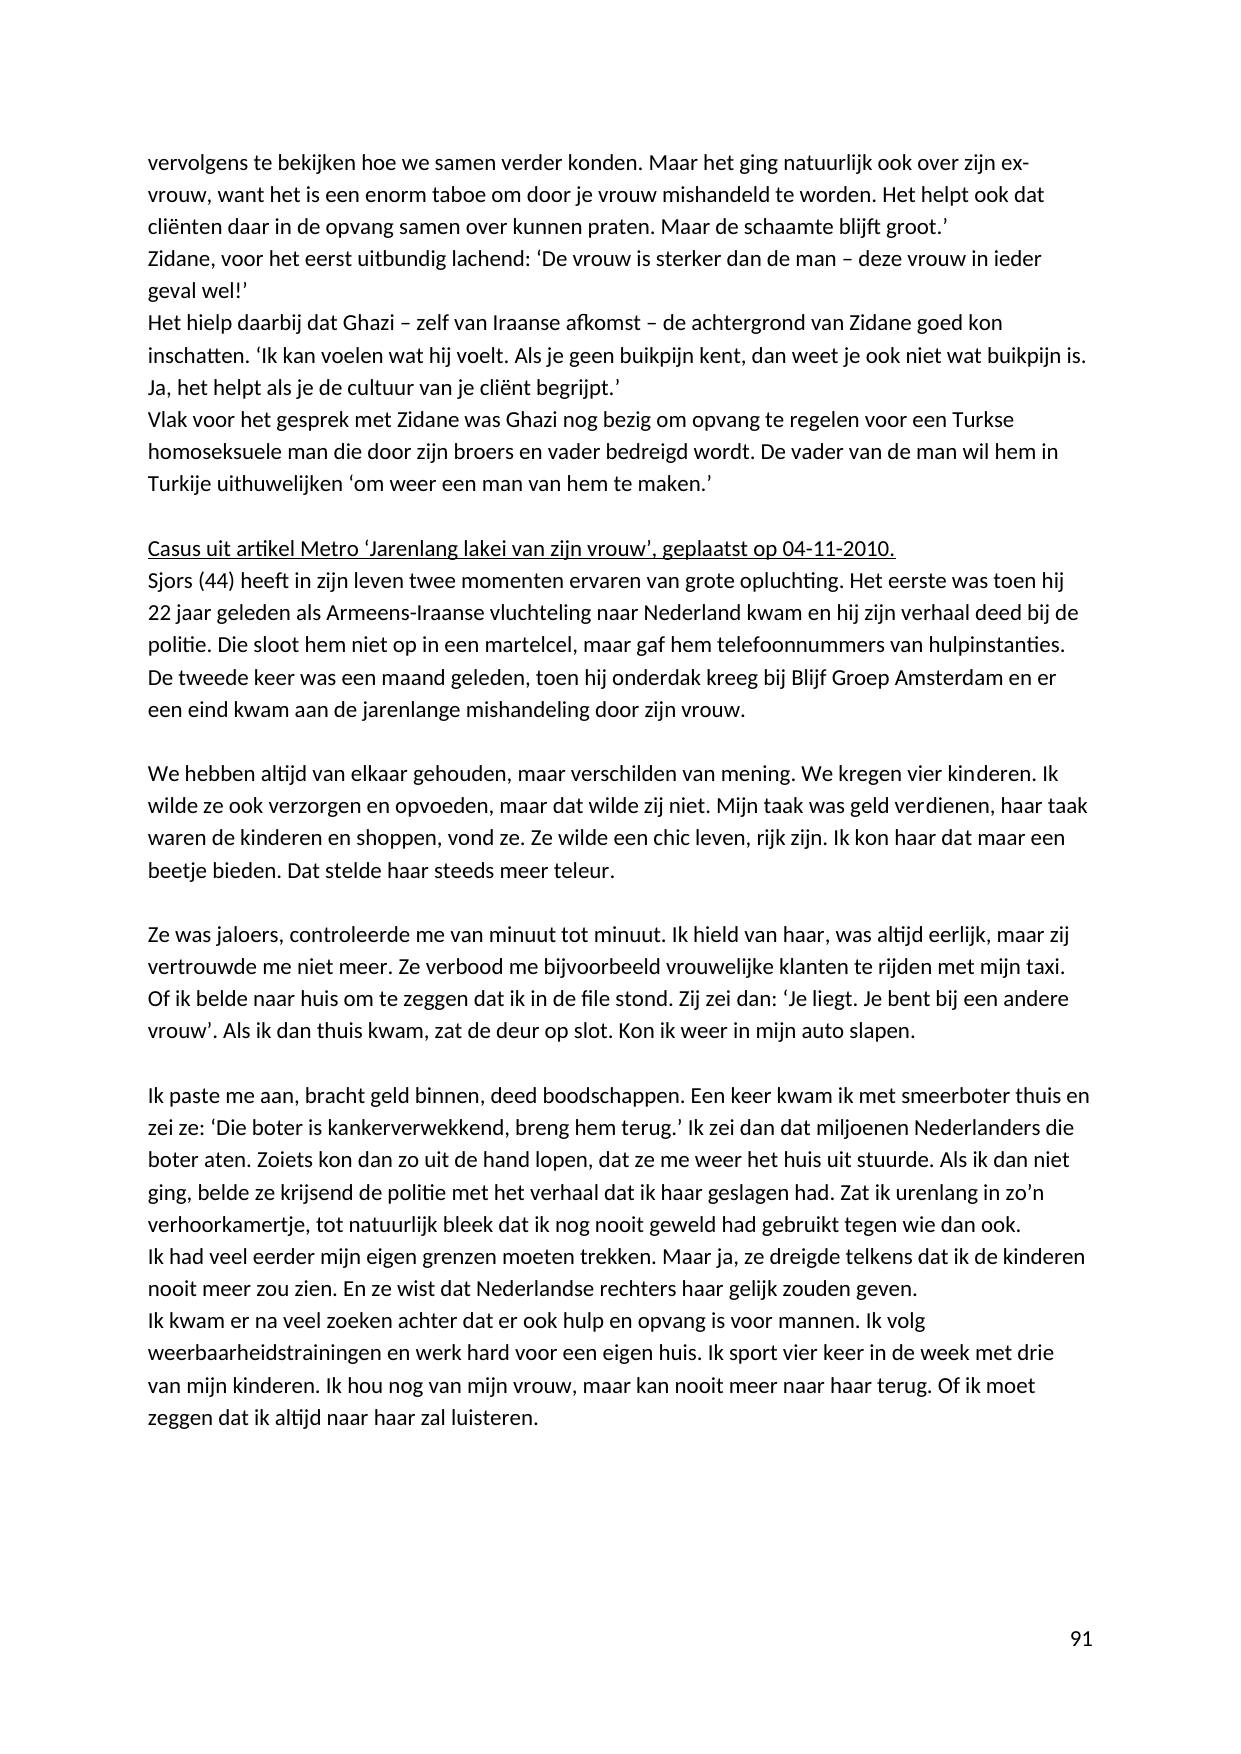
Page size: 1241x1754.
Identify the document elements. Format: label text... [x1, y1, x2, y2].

text We hebben altijd van elkaar gehouden, maar verschilden van mening. We kregen vier kinderen. Ik wilde ze ook verzorgen en opvoeden, maar dat wilde zij niet. Mijn taak was geld verdienen, haar taak waren de kinderen en shoppen, vond ze. Ze wilde een chic leven, rijk zijn. Ik kon haar dat maar een beetje bieden. Dat stelde haar steeds meer teleur. [148, 727, 1093, 884]
text Ik paste me aan, bracht geld binnen, deed boodschappen. Een keer kwam ik met smeerboter thuis en zei ze: ‘Die boter is kankerverwekkend, breng hem terug.’ Ik zei dan dat miljoenen Nederlanders die boter aten. Zoiets kon dan zo uit de hand lopen, dat ze me weer het huis uit stuurde. Als ik dan niet ging, belde ze krijsend de politie met het verhaal dat ik haar geslagen had. Zat ik urenlang in zo’n verhoorkamertje, tot natuurlijk bleek dat ik nog nooit geweld had gebruikt tegen wie dan ook. Ik had veel eerder mijn eigen grenzen moeten trekken. Maar ja, ze dreigde telkens dat ik de kinderen nooit meer zou zien. En ze wist dat Nederlandse rechters haar gelijk zouden geven. Ik kwam er na veel zoeken achter dat er ook hulp en opvang is voor mannen. Ik volg weerbaarheidstrainingen en werk hard voor een eigen huis. Ik sport vier keer in de week met drie van mijn kinderen. Ik hou nog van mijn vrouw, maar kan nooit meer naar haar terug. Of ik moet zeggen dat ik altijd naar haar zal luisteren. [148, 1049, 1093, 1431]
text Ze was jaloers, controleerde me van minuut tot minuut. Ik hield van haar, was altijd eerlijk, maar zij vertrouwde me niet meer. Ze verbood me bijvoorbeeld vrouwelijke klanten te rijden met mijn taxi. Of ik belde naar huis om te zeggen dat ik in de file stond. Zij zei dan: ‘Je liegt. Je bent bij een andere vrouw’. Als ik dan thuis kwam, zat de deur op slot. Kon ik weer in mijn auto slapen. [148, 888, 1093, 1045]
text Sjors (44) heeft in zijn leven twee momenten ervaren van grote opluchting. Het eerste was toen hij 22 jaar geleden als Armeens-Iraanse vluchteling naar Nederland kwam en hij zijn verhaal deed bij de politie. Die sloot hem niet op in een martelcel, maar gaf hem telefoonnummers van hulpinstanties. De tweede keer was een maand geleden, toen hij onderdak kreeg bij Blijf Groep Amsterdam en er een eind kwam aan de jarenlange mishandeling door zijn vrouw. [148, 566, 1093, 723]
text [148, 148, 1093, 497]
text Casus uit artikel Metro ‘Jarenlang lakei van zijn vrouw’, geplaatst op 04-11-2010. [148, 534, 1093, 562]
